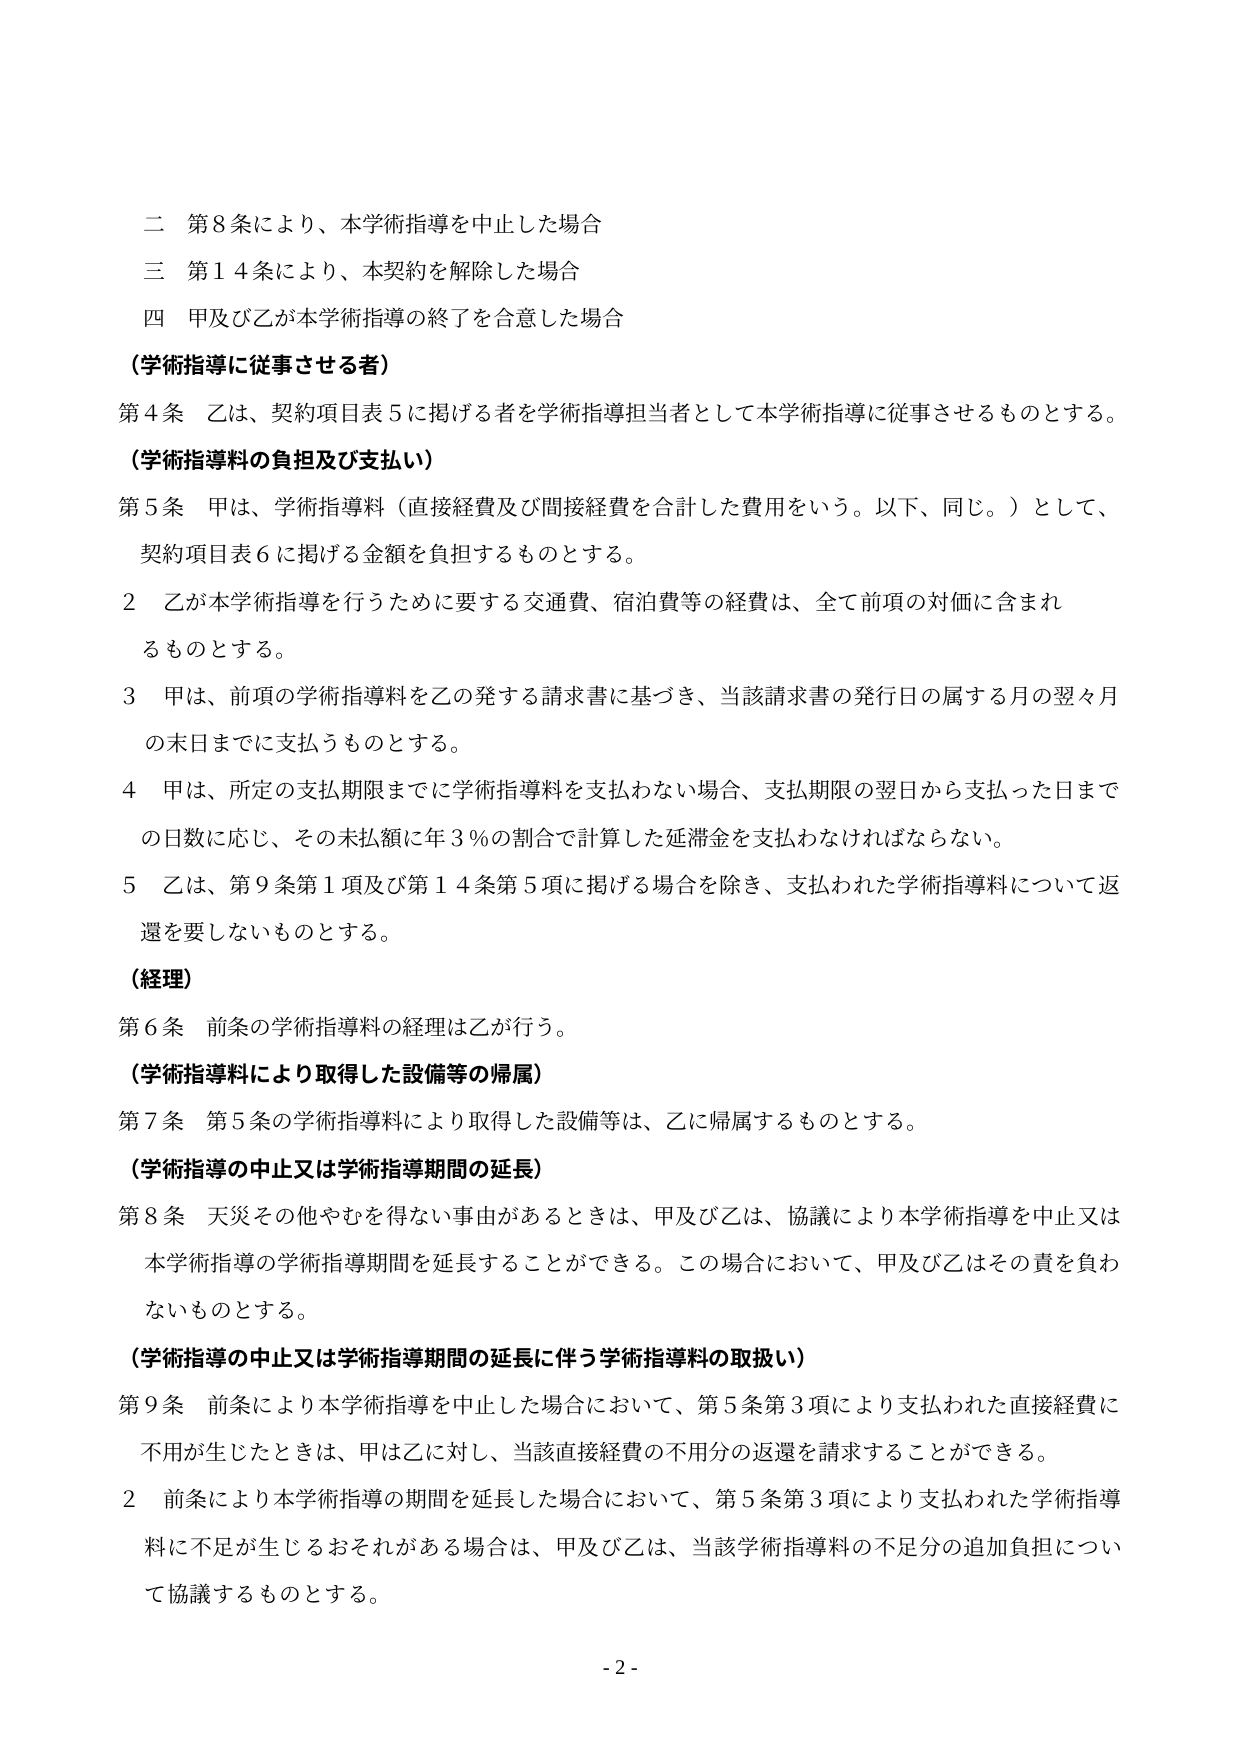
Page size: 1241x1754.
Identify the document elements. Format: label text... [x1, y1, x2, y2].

text 第８条 天災その他やむを得ない事由があるときは、甲及び乙は、協議により本学術指導を中止又は本学術指導の学術指導期間を延長することができる。この場合において、甲及び乙はその責を負わないものとする。 [118, 1199, 1122, 1325]
text 第７条 第５条の学術指導料により取得した設備等は、乙に帰属するものとする。 [118, 1104, 1122, 1136]
text （学術指導の中止又は学術指導期間の延長） [118, 1152, 1122, 1183]
text 第９条 前条により本学術指導を中止した場合において、第５条第３項により支払われた直接経費に不用が生じたときは、甲は乙に対し、当該直接経費の不用分の返還を請求することができる。 [118, 1388, 1122, 1467]
text ２ 前条により本学術指導の期間を延長した場合において、第５条第３項により支払われた学術指導料に不足が生じるおそれがある場合は、甲及び乙は、当該学術指導料の不足分の追加負担について協議するものとする。 [118, 1483, 1122, 1608]
text （経理） [118, 962, 1122, 994]
text （学術指導の中止又は学術指導期間の延長に伴う学術指導料の取扱い） [118, 1341, 1122, 1372]
text （学術指導に従事させる者） [118, 348, 1122, 380]
text ４ 甲は、所定の支払期限までに学術指導料を支払わない場合、支払期限の翌日から支払った日までの日数に応じ、その未払額に年３％の割合で計算した延滞金を支払わなければならない。 [118, 774, 1122, 852]
text るものとする。 [118, 632, 1122, 663]
text （学術指導料により取得した設備等の帰属） [118, 1057, 1122, 1089]
text 二 第８条により、本学術指導を中止した場合 [143, 207, 1122, 238]
text 第５条 甲は、学術指導料（直接経費及び間接経費を合計した費用をいう。以下、同じ。）として、契約項目表６に掲げる金額を負担するものとする。 [118, 491, 1122, 569]
text ５ 乙は、第９条第１項及び第１４条第５項に掲げる場合を除き、支払われた学術指導料について返還を要しないものとする。 [118, 868, 1122, 947]
text （学術指導料の負担及び支払い） [118, 443, 1122, 475]
text ３ 甲は、前項の学術指導料を乙の発する請求書に基づき、当該請求書の発行日の属する月の翌々月の末日までに支払うものとする。 [118, 679, 1122, 758]
text 三 第１４条により、本契約を解除した場合 [143, 254, 1122, 285]
text 四 甲及び乙が本学術指導の終了を合意した場合 [143, 301, 1122, 333]
text 第６条 前条の学術指導料の経理は乙が行う。 [118, 1010, 1122, 1041]
text ２ 乙が本学術指導を行うために要する交通費、宿泊費等の経費は、全て前項の対価に含まれ [118, 585, 1122, 616]
text 第４条 乙は、契約項目表５に掲げる者を学術指導担当者として本学術指導に従事させるものとする。 [118, 396, 1122, 427]
